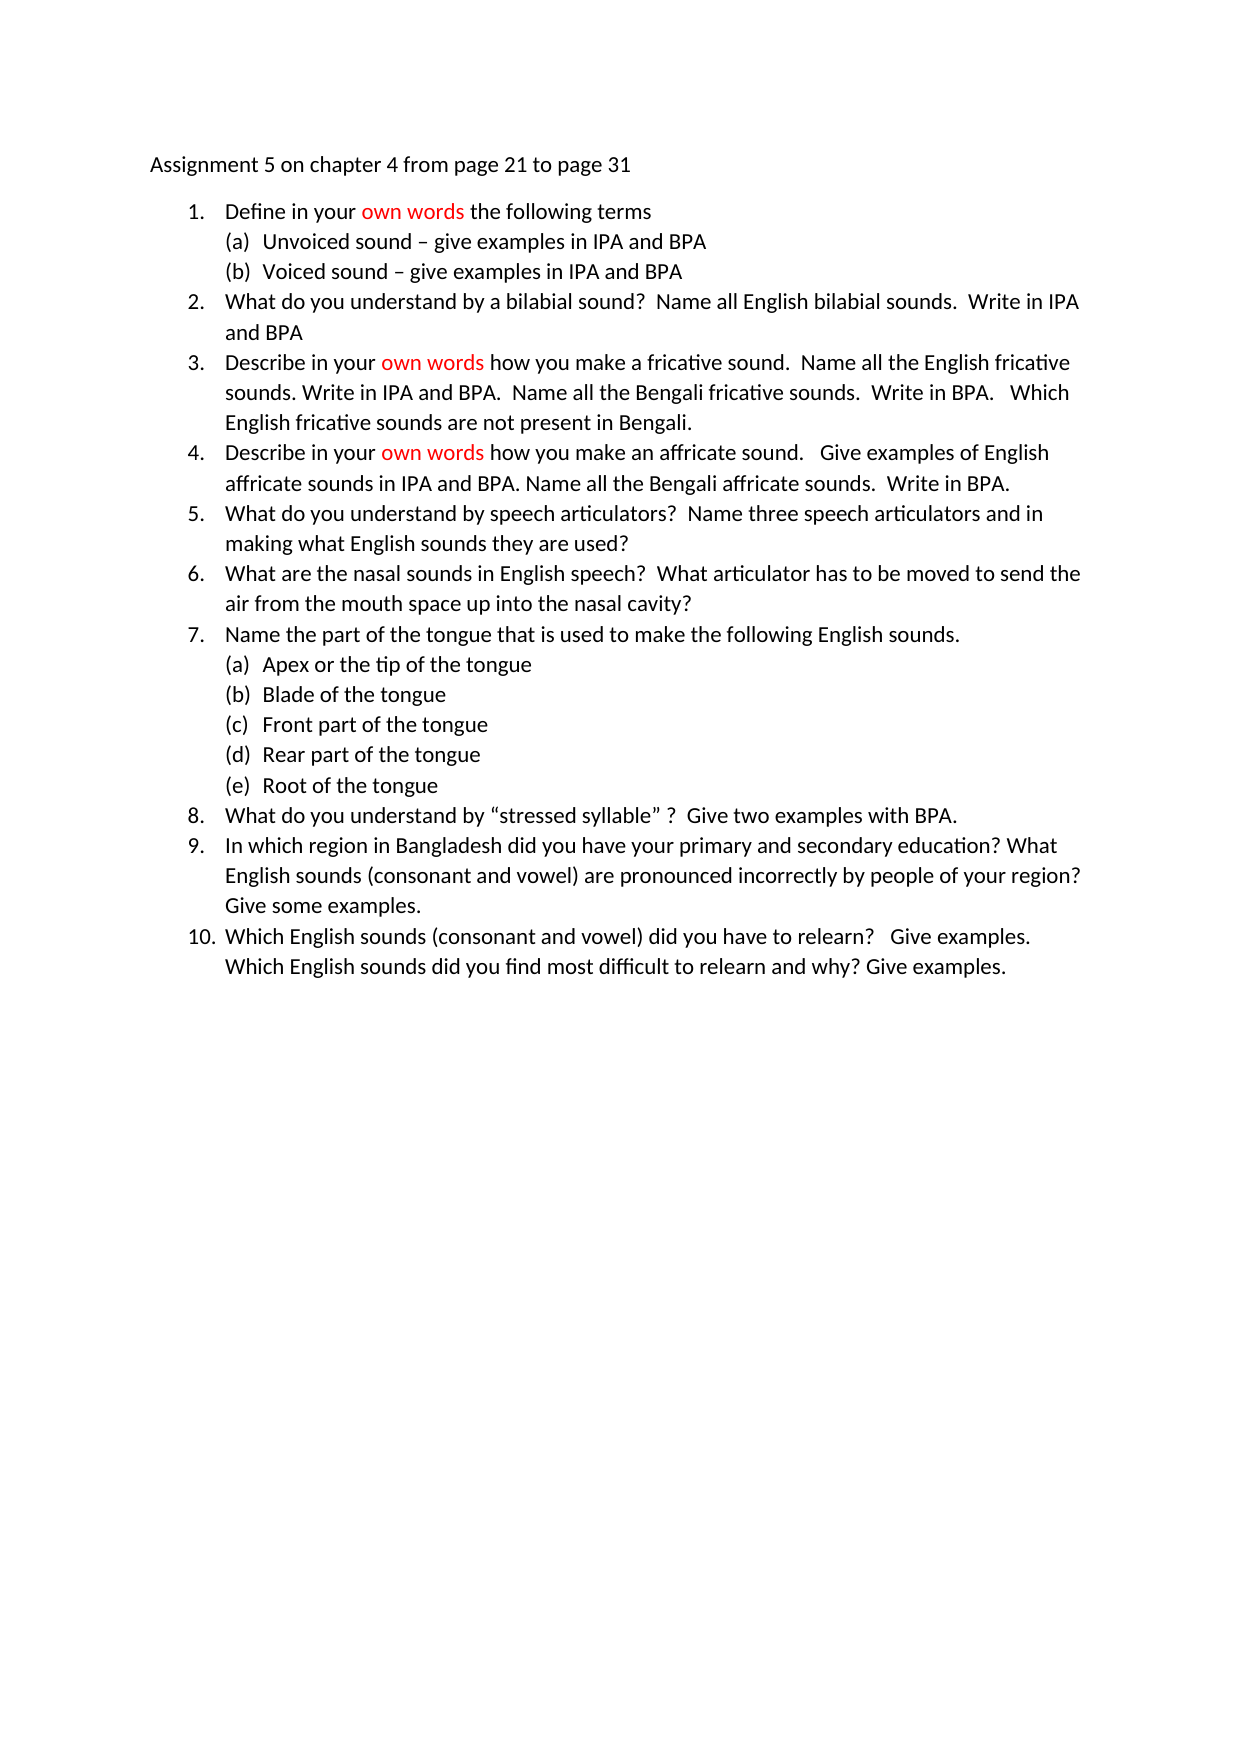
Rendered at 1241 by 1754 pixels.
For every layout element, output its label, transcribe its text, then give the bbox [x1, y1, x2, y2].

list In which region in Bangladesh did you have your primary and secondary education? What English sounds (consonant and vowel) are pronounced incorrectly by people of your region? Give some examples. [187, 831, 1090, 920]
list What are the nasal sounds in English speech? What articulator has to be moved to send the air from the mouth space up into the nasal cavity? [187, 559, 1090, 618]
list Rear part of the tongue [225, 741, 1090, 769]
list Root of the tongue [225, 771, 1090, 799]
list Blade of the tongue [225, 680, 1090, 708]
text Assignment 5 on chapter 4 from page 21 to page 31 [150, 150, 1090, 178]
list What do you understand by speech articulators? Name three speech articulators and in making what English sounds they are used? [187, 499, 1090, 557]
list What do you understand by “stressed syllable” ? Give two examples with BPA. [187, 801, 1090, 829]
list Describe in your own words how you make a fricative sound. Name all the English fricative sounds. Write in IPA and BPA. Name all the Bengali fricative sounds. Write in BPA. Which English fricative sounds are not present in Bengali. [187, 348, 1090, 436]
list Apex or the tip of the tongue [225, 650, 1090, 678]
list Front part of the tongue [225, 710, 1090, 738]
list Name the part of the tongue that is used to make the following English sounds. [187, 620, 1090, 648]
list Unvoiced sound – give examples in IPA and BPA [225, 227, 1090, 255]
list Voiced sound – give examples in IPA and BPA [225, 257, 1090, 285]
list Define in your own words the following terms [187, 197, 1090, 225]
list Describe in your own words how you make an affricate sound. Give examples of English affricate sounds in IPA and BPA. Name all the Bengali affricate sounds. Write in BPA. [187, 438, 1090, 497]
list What do you understand by a bilabial sound? Name all English bilabial sounds. Write in IPA and BPA [187, 287, 1090, 346]
list Which English sounds (consonant and vowel) did you have to relearn? Give examples. Which English sounds did you find most difficult to relearn and why? Give examples. [187, 922, 1090, 980]
